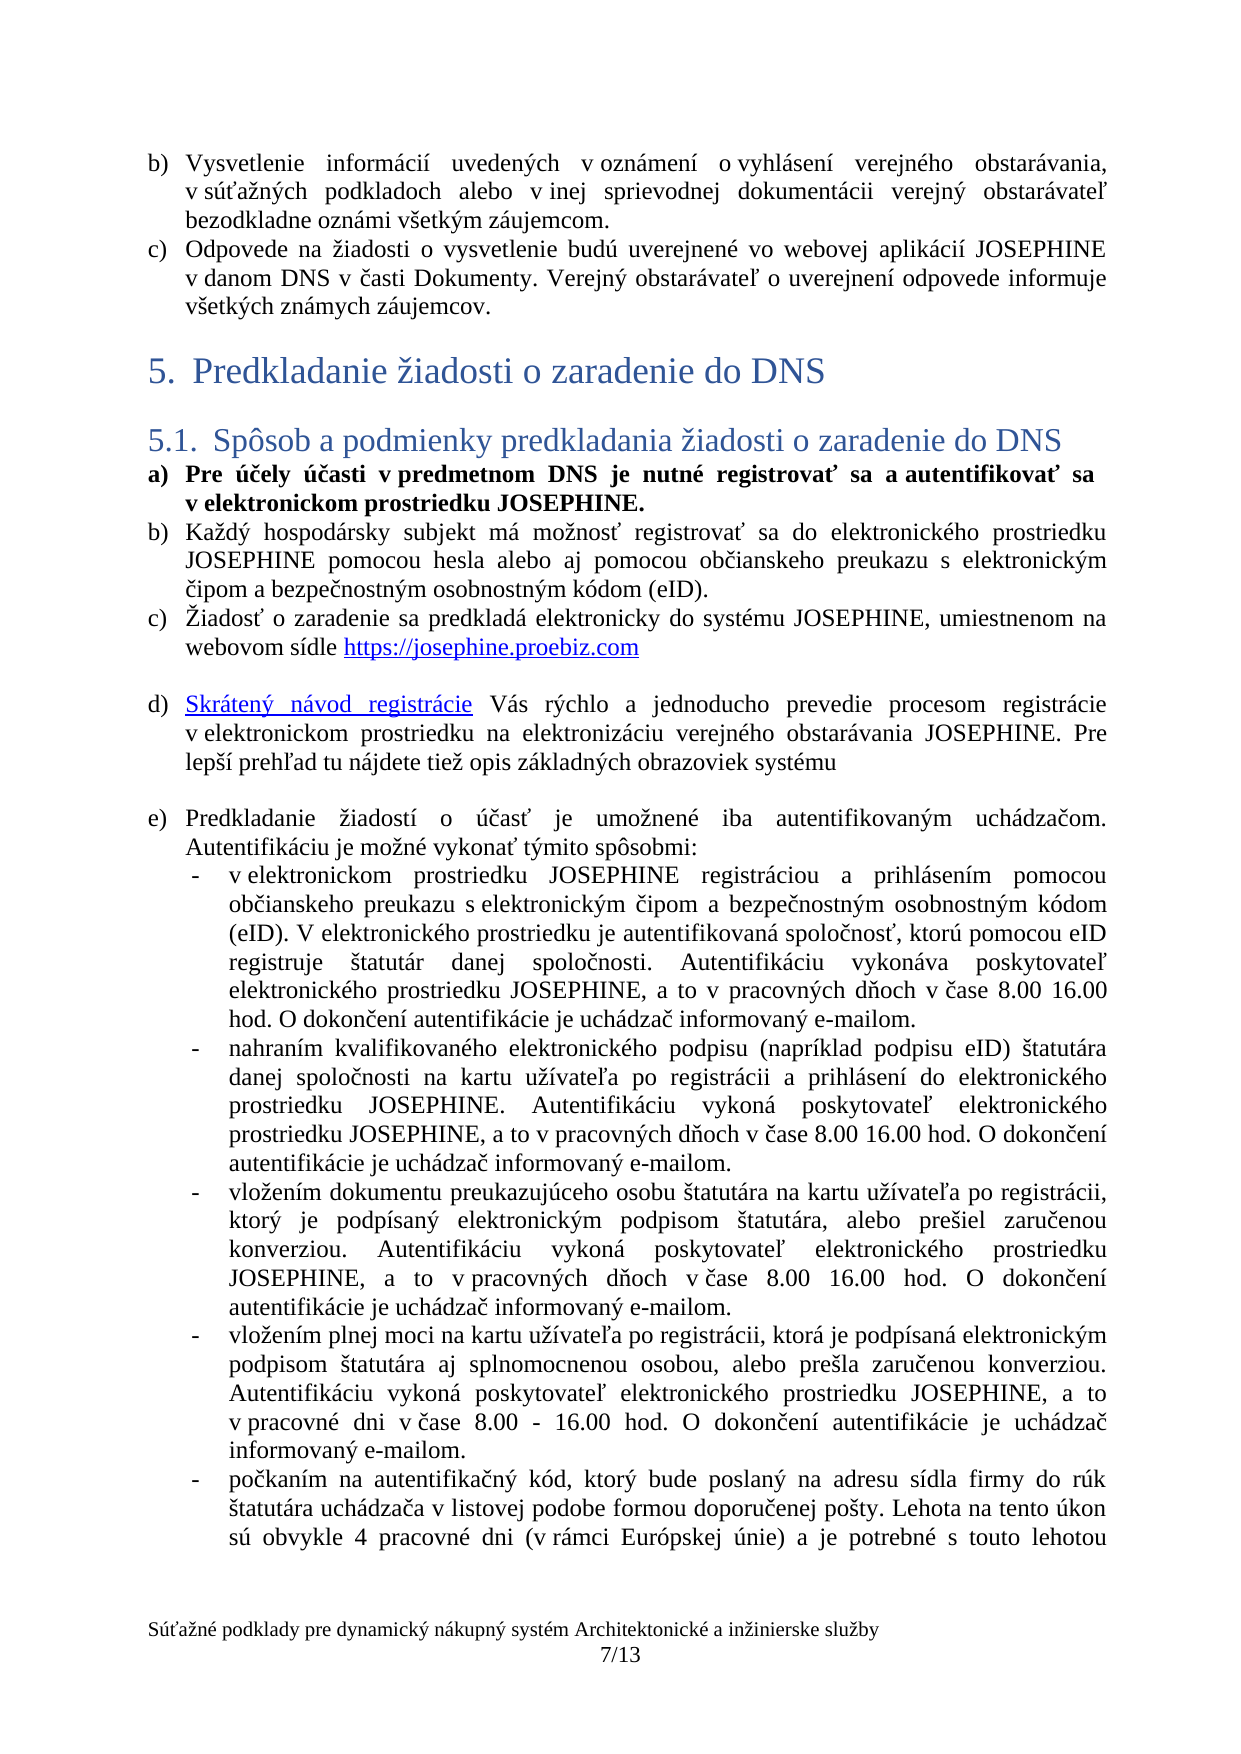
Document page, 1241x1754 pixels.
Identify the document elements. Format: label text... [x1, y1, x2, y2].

list Žiadosť o zaradenie sa predkladá elektronicky do systému JOSEPHINE, umiestnenom na webovom sídle https://josephine.proebiz.com [148, 603, 1107, 660]
list Odpovede na žiadosti o vysvetlenie budú uverejnené vo webovej aplikácií JOSEPHINE v danom DNS v časti Dokumenty. Verejný obstarávateľ o uverejnení odpovede informuje všetkých známych záujemcov. [148, 234, 1107, 320]
subtitle Predkladanie žiadosti o zaradenie do DNS [148, 349, 1107, 392]
list Vysvetlenie informácií uvedených v oznámení o vyhlásení verejného obstarávania, v súťažných podkladoch alebo v inej sprievodnej dokumentácii verejný obstarávateľ bezodkladne oznámi všetkým záujemcom. [148, 148, 1107, 234]
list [191, 1464, 1107, 1550]
list Pre účely účasti v predmetnom DNS je nutné registrovať sa a autentifikovať sa v elektronickom prostriedku JOSEPHINE. [148, 459, 1107, 517]
list vložením dokumentu preukazujúceho osobu štatutára na kartu užívateľa po registrácii, ktorý je podpísaný elektronickým podpisom štatutára, alebo prešiel zaručenou konverziou. Autentifikáciu vykoná poskytovateľ elektronického prostriedku JOSEPHINE, a to v pracovných dňoch v čase 8.00 16.00 hod. O dokončení autentifikácie je uchádzač informovaný e-mailom. [191, 1177, 1107, 1320]
list nahraním kvalifikovaného elektronického podpisu (napríklad podpisu eID) štatutára danej spoločnosti na kartu užívateľa po registrácii a prihlásení do elektronického prostriedku JOSEPHINE. Autentifikáciu vykoná poskytovateľ elektronického prostriedku JOSEPHINE, a to v pracovných dňoch v čase 8.00 16.00 hod. O dokončení autentifikácie je uchádzač informovaný e-mailom. [191, 1033, 1107, 1177]
list Každý hospodársky subjekt má možnosť registrovať sa do elektronického prostriedku JOSEPHINE pomocou hesla alebo aj pomocou občianskeho preukazu s elektronickým čipom a bezpečnostným osobnostným kódom (eID). [148, 517, 1107, 603]
list Skrátený návod registrácie Vás rýchlo a jednoducho prevedie procesom registrácie v elektronickom prostriedku na elektronizáciu verejného obstarávania JOSEPHINE. Pre lepší prehľad tu nájdete tiež opis základných obrazoviek systému [148, 689, 1107, 775]
subtitle 5.1. Spôsob a podmienky predkladania žiadosti o zaradenie do DNS [148, 421, 1107, 459]
list v elektronickom prostriedku JOSEPHINE registráciou a prihlásením pomocou občianskeho preukazu s elektronickým čipom a bezpečnostným osobnostným kódom (eID). V elektronického prostriedku je autentifikovaná spoločnosť, ktorú pomocou eID registruje štatutár danej spoločnosti. Autentifikáciu vykonáva poskytovateľ elektronického prostriedku JOSEPHINE, a to v pracovných dňoch v čase 8.00 16.00 hod. O dokončení autentifikácie je uchádzač informovaný e-mailom. [191, 860, 1107, 1033]
list vložením plnej moci na kartu užívateľa po registrácii, ktorá je podpísaná elektronickým podpisom štatutára aj splnomocnenou osobou, alebo prešla zaručenou konverziou. Autentifikáciu vykoná poskytovateľ elektronického prostriedku JOSEPHINE, a to v pracovné dni v čase 8.00 - 16.00 hod. O dokončení autentifikácie je uchádzač informovaný e-mailom. [191, 1320, 1107, 1464]
list Predkladanie žiadostí o účasť je umožnené iba autentifikovaným uchádzačom. Autentifikáciu je možné vykonať týmito spôsobmi: [148, 803, 1107, 860]
